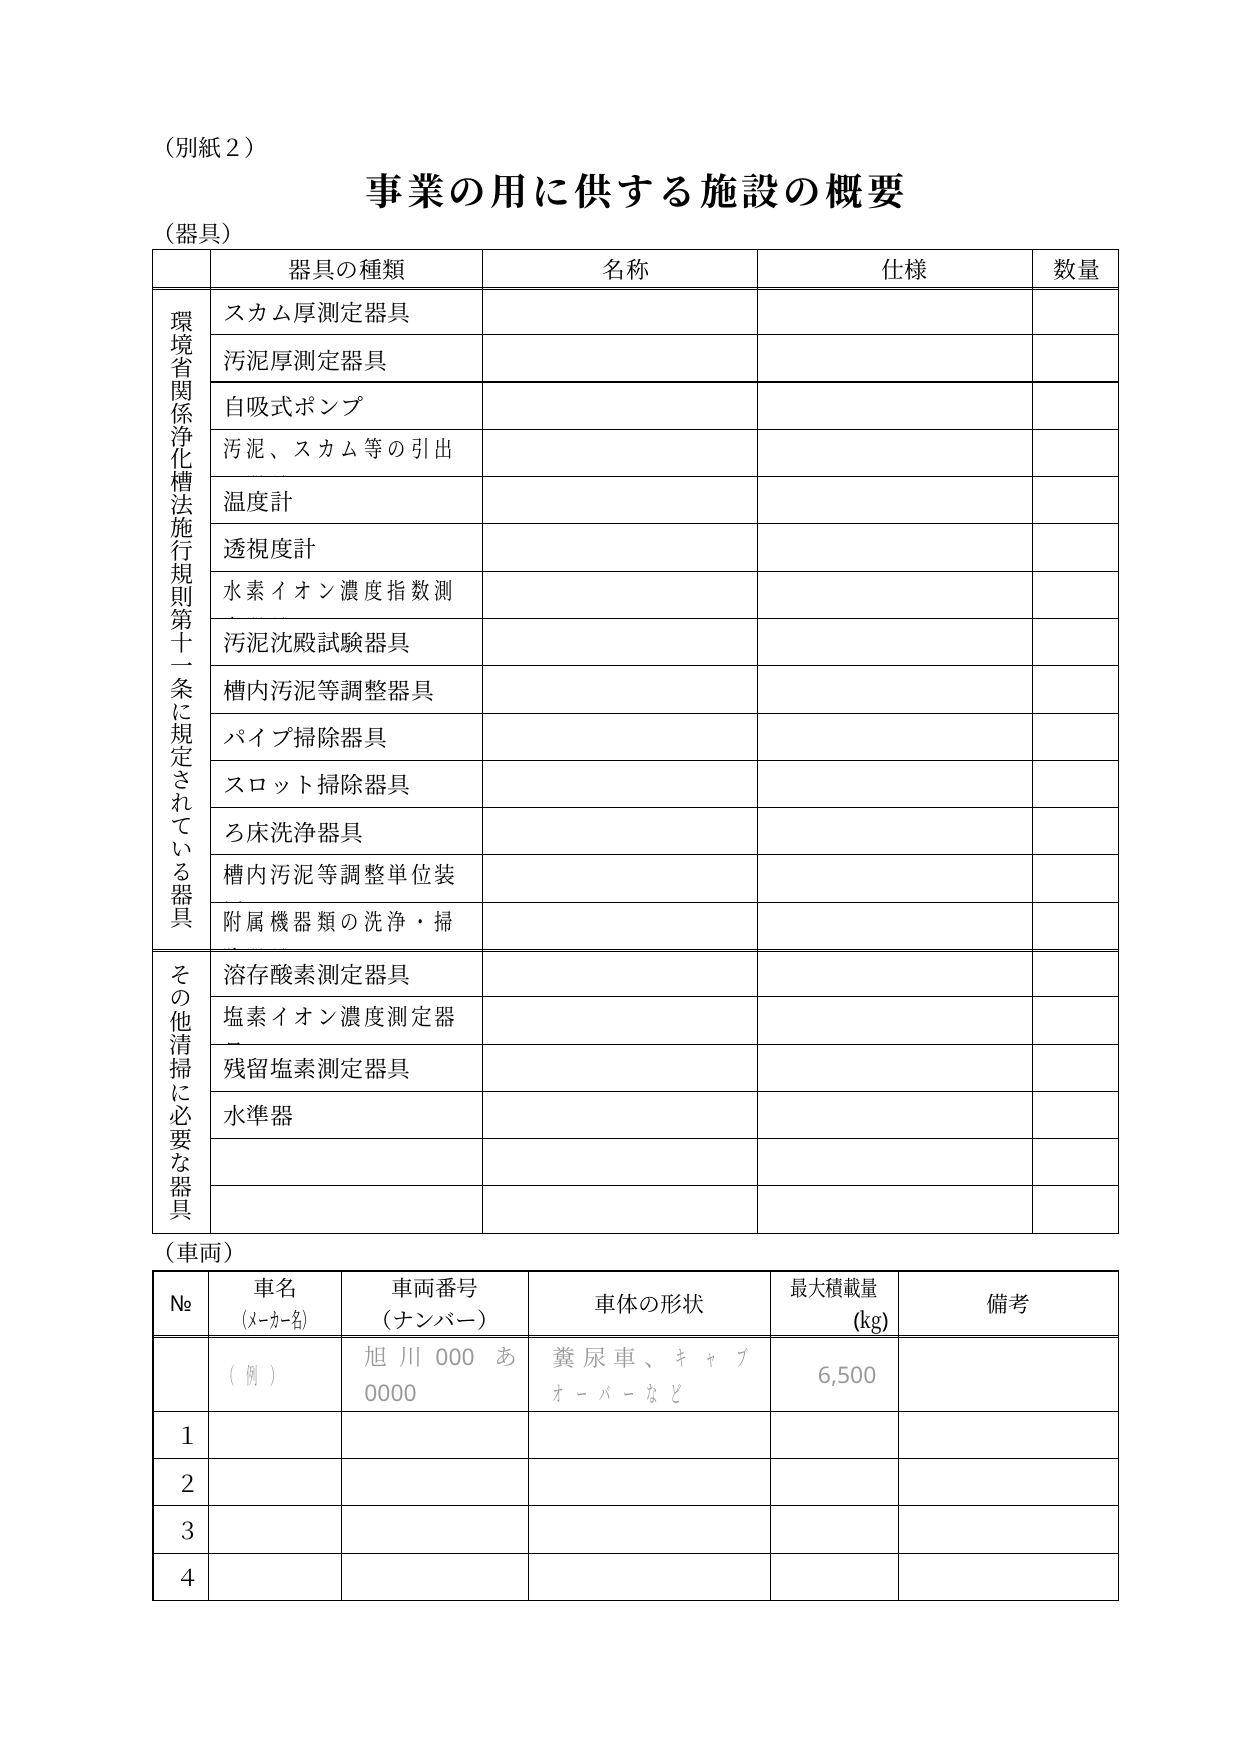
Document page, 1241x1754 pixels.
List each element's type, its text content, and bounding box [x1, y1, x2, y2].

table_cell [483, 1045, 757, 1091]
table_cell [483, 572, 757, 618]
table_cell ４ [154, 1554, 208, 1600]
table_cell [483, 808, 757, 854]
table_cell [758, 952, 1032, 996]
table_cell [1033, 855, 1118, 902]
table_cell [899, 1506, 1118, 1553]
table_cell [758, 714, 1032, 760]
table_header 器具の種類 [211, 250, 482, 287]
table_cell [483, 430, 757, 476]
table_cell [758, 761, 1032, 807]
table_cell [1033, 1092, 1118, 1138]
table_cell [758, 808, 1032, 854]
table_cell [758, 619, 1032, 665]
table_cell 糞尿車、キャブオーバーなど [529, 1338, 770, 1411]
table_cell [1033, 666, 1118, 712]
table_header 名称 [483, 250, 757, 287]
table_cell [1033, 619, 1118, 665]
table_cell 水準器 [211, 1092, 482, 1138]
text （器具） [152, 216, 1117, 249]
table_cell [483, 1139, 757, 1185]
table_cell [209, 1506, 341, 1553]
table_cell [1033, 1045, 1118, 1091]
table_cell [1033, 335, 1118, 381]
table_header 数量 [1033, 250, 1118, 287]
table_cell [758, 335, 1032, 381]
table_header 最大積載量 (㎏) [771, 1272, 898, 1335]
table_cell 溶存酸素測定器具 [211, 952, 482, 996]
table_cell 旭川000あ0000 [342, 1338, 528, 1411]
table_cell [758, 524, 1032, 571]
table_cell [483, 335, 757, 381]
table_cell [211, 1186, 482, 1233]
table_cell [483, 619, 757, 665]
table_cell [1033, 430, 1118, 476]
table_header 車両番号 （ナンバー） [342, 1272, 528, 1335]
table_cell 自吸式ポンプ [211, 383, 482, 429]
table_cell [529, 1412, 770, 1458]
table_cell [342, 1459, 528, 1505]
table_cell [342, 1506, 528, 1553]
table_cell [483, 997, 757, 1043]
table_cell 温度計 [211, 477, 482, 523]
table_cell [758, 430, 1032, 476]
table_cell [758, 1045, 1032, 1091]
table_cell [771, 1554, 898, 1600]
table_cell 槽内汚泥等調整単位装置 [211, 855, 482, 902]
table_cell [1033, 477, 1118, 523]
table_cell ２ [154, 1459, 208, 1505]
table_cell スロット掃除器具 [211, 761, 482, 807]
table_header № [154, 1272, 208, 1335]
table_cell [483, 714, 757, 760]
table_cell [899, 1459, 1118, 1505]
table_cell [1033, 997, 1118, 1043]
table_cell [1033, 572, 1118, 618]
table_cell 塩素イオン濃度測定器具 [211, 997, 482, 1043]
table_cell [1033, 1139, 1118, 1185]
table_cell [1033, 714, 1118, 760]
table_cell [1033, 290, 1118, 334]
table_cell 環境省関係浄化槽法施行規則第十一条に規定されている器具 [153, 290, 210, 949]
table_cell [529, 1506, 770, 1553]
table_cell ろ床洗浄器具 [211, 808, 482, 854]
table_cell [483, 761, 757, 807]
table_cell [771, 1506, 898, 1553]
table_cell [209, 1554, 341, 1600]
text 事業の用に供する施設の概要 [365, 162, 905, 216]
table_cell [154, 1338, 208, 1411]
table_cell [209, 1412, 341, 1458]
table_cell [758, 477, 1032, 523]
table_cell [758, 1139, 1032, 1185]
table_cell 透視度計 [211, 524, 482, 571]
table_cell 汚泥、スカム等の引出し器具 [211, 430, 482, 476]
text （車両） [152, 1234, 1117, 1270]
table_cell [758, 1092, 1032, 1138]
table_cell 水素イオン濃度指数測定器具 [211, 572, 482, 618]
table_cell [771, 1412, 898, 1458]
table_cell [483, 290, 757, 334]
table_cell [483, 952, 757, 996]
table_cell [483, 1092, 757, 1138]
table_cell [209, 1459, 341, 1505]
table_cell スカム厚測定器具 [211, 290, 482, 334]
table_cell [529, 1459, 770, 1505]
table_cell [758, 997, 1032, 1043]
table_cell 槽内汚泥等調整器具 [211, 666, 482, 712]
table_cell [342, 1554, 528, 1600]
table_cell [758, 903, 1032, 949]
table_cell [758, 290, 1032, 334]
table_cell ３ [154, 1506, 208, 1553]
table_cell [758, 572, 1032, 618]
table_cell 残留塩素測定器具 [211, 1045, 482, 1091]
table_header [153, 250, 210, 287]
table_cell [1033, 524, 1118, 571]
table_cell [1033, 808, 1118, 854]
table_header 備考 [899, 1272, 1118, 1335]
table_cell [483, 524, 757, 571]
table_cell [483, 855, 757, 902]
table_cell [1033, 383, 1118, 429]
table_cell [899, 1412, 1118, 1458]
table_cell [483, 666, 757, 712]
table_cell 附属機器類の洗浄・掃除器具 [211, 903, 482, 949]
table_cell [211, 1139, 482, 1185]
table_cell [483, 903, 757, 949]
table_cell （例） [209, 1338, 341, 1411]
table_header 車体の形状 [529, 1272, 770, 1335]
table_cell [758, 855, 1032, 902]
table_cell [1033, 952, 1118, 996]
table_cell パイプ掃除器具 [211, 714, 482, 760]
table_cell １ [154, 1412, 208, 1458]
table_cell [1033, 761, 1118, 807]
table_cell [771, 1459, 898, 1505]
table_cell [758, 383, 1032, 429]
table_header 仕様 [758, 250, 1032, 287]
table_cell [483, 1186, 757, 1233]
table_header 車名 （メーカー名） [209, 1272, 341, 1335]
table_cell [758, 1186, 1032, 1233]
table_cell その他清掃に必要な器具 [153, 952, 210, 1233]
table_cell [899, 1338, 1118, 1411]
table_cell [1033, 1186, 1118, 1233]
table_cell 汚泥沈殿試験器具 [211, 619, 482, 665]
table_cell [1033, 903, 1118, 949]
table_cell [899, 1554, 1118, 1600]
text （別紙２） [152, 129, 1117, 162]
table_cell [758, 666, 1032, 712]
table_cell [342, 1412, 528, 1458]
table_cell [483, 383, 757, 429]
table_cell 6,500 [771, 1338, 898, 1411]
table_cell [483, 477, 757, 523]
table_cell [529, 1554, 770, 1600]
table_cell 汚泥厚測定器具 [211, 335, 482, 381]
